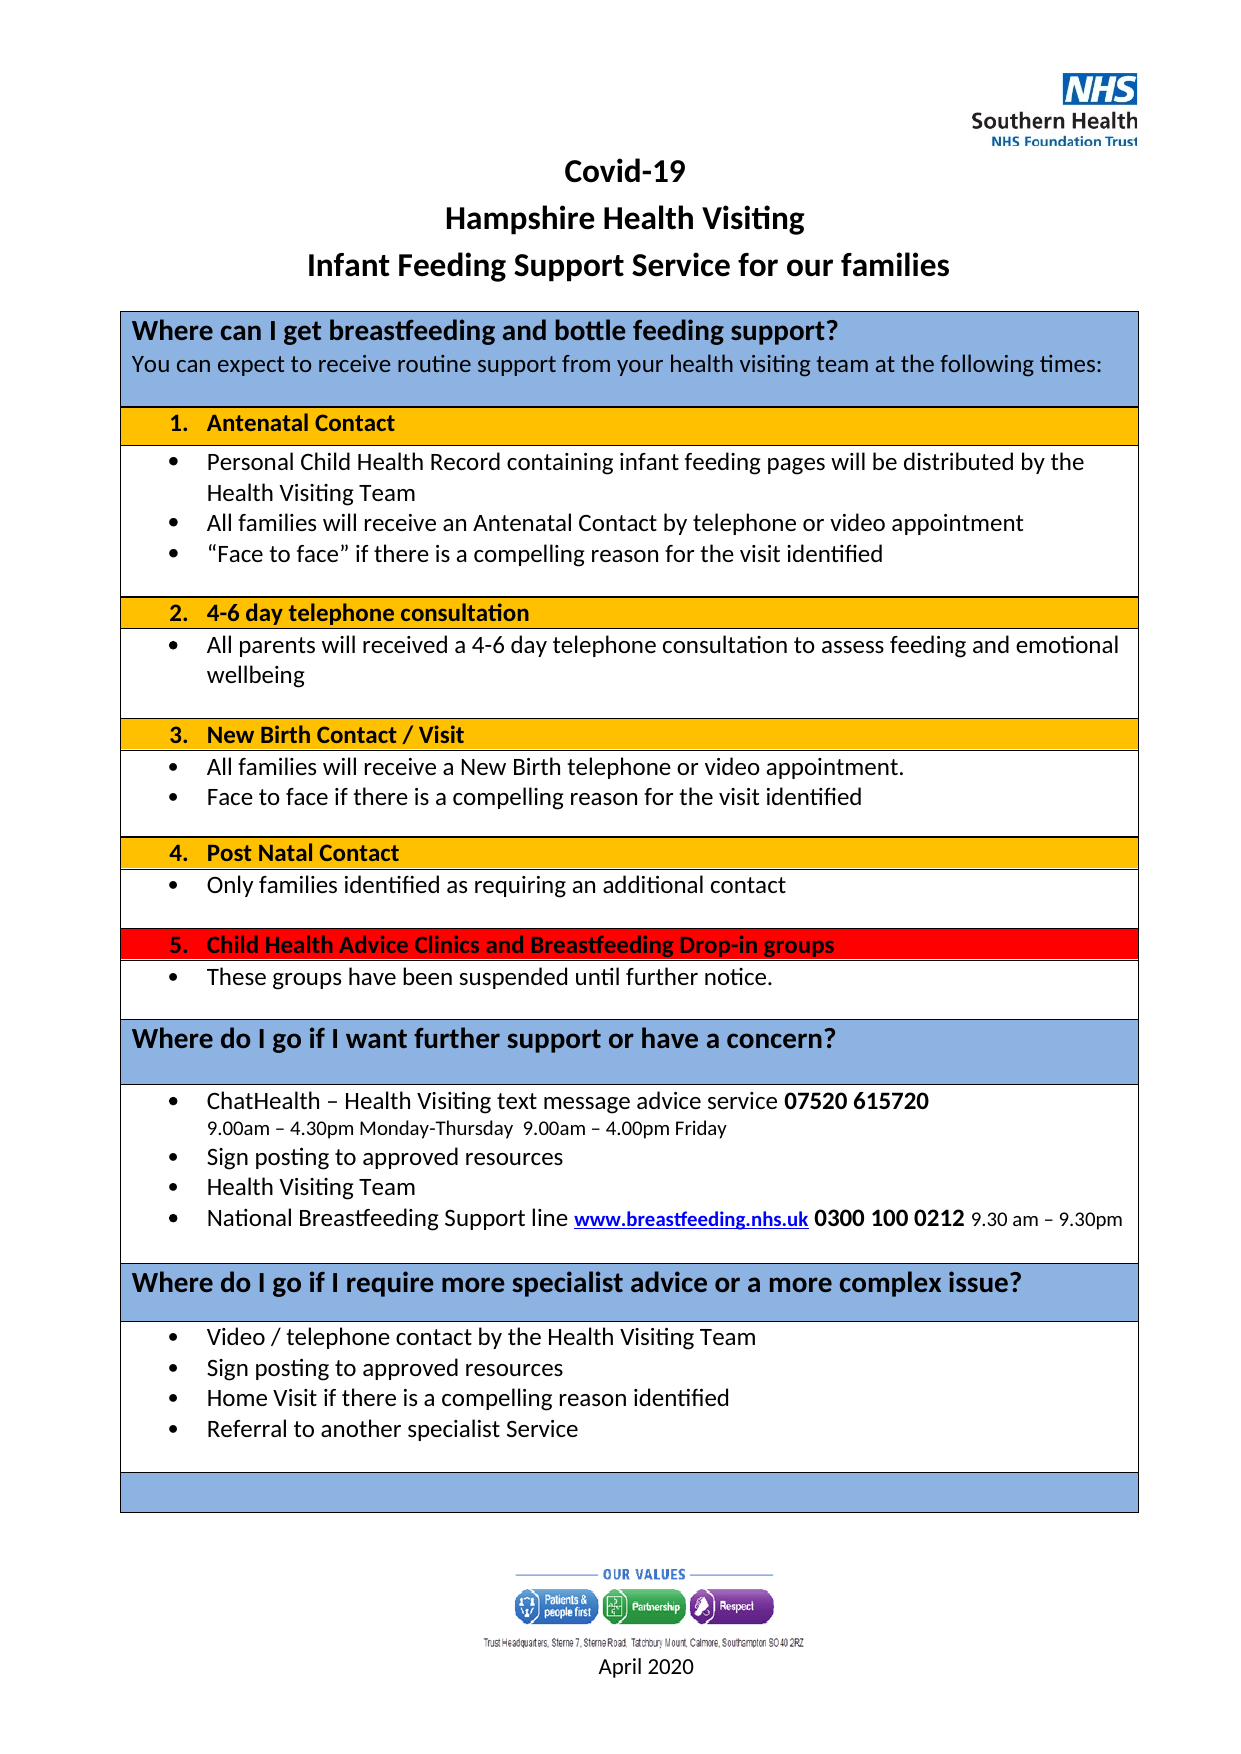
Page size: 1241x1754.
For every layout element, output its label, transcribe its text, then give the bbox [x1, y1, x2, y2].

table_cell Child Health Advice Clinics and Breastfeeding Drop-in groups [121, 929, 1138, 959]
table_cell Video / telephone contact by the Health Visiting Team Sign posting to approved resources Home Visit if there is a compelling reason identified Referral to another specialist Service [121, 1322, 1138, 1472]
table_cell Post Natal Contact [121, 838, 1138, 868]
table_cell These groups have been suspended until further notice. [121, 961, 1138, 1019]
table_cell Only families identified as requiring an additional contact [121, 870, 1138, 928]
table_cell All parents will received a 4-6 day telephone consultation to assess feeding and emotional wellbeing [121, 629, 1138, 718]
picture [972, 73, 1138, 146]
table_cell ChatHealth – Health Visiting text message advice service 07520 615720 9.00am – 4.30pm Monday-Thursday 9.00am – 4.00pm Friday Sign posting to approved resources Health Visiting Team National Breastfeeding Support line www.breastfeeding.nhs.uk 0300 100 0212 9.30 am – 9.30pm [121, 1085, 1138, 1263]
table_cell Personal Child Health Record containing infant feeding pages will be distributed by the Health Visiting Team All families will receive an Antenatal Contact by telephone or video appointment “Face to face” if there is a compelling reason for the visit identified [121, 446, 1138, 596]
table_cell Antenatal Contact [121, 408, 1138, 445]
table_cell [121, 1473, 1138, 1512]
table_header Where can I get breastfeeding and bottle feeding support? You can expect to receive routine support from your health visiting team at the following times: [121, 312, 1138, 406]
table_cell New Birth Contact / Visit [121, 719, 1138, 749]
table_cell 4-6 day telephone consultation [121, 598, 1138, 628]
table_cell Where do I go if I want further support or have a concern? [121, 1020, 1138, 1084]
table_cell Where do I go if I require more specialist advice or a more complex issue? [121, 1264, 1138, 1321]
table_cell All families will receive a New Birth telephone or video appointment. Face to face if there is a compelling reason for the visit identified [121, 751, 1138, 836]
picture [395, 1562, 893, 1653]
text Covid-19 Hampshire Health Visiting Infant Feeding Support Service for our families [120, 150, 1137, 284]
